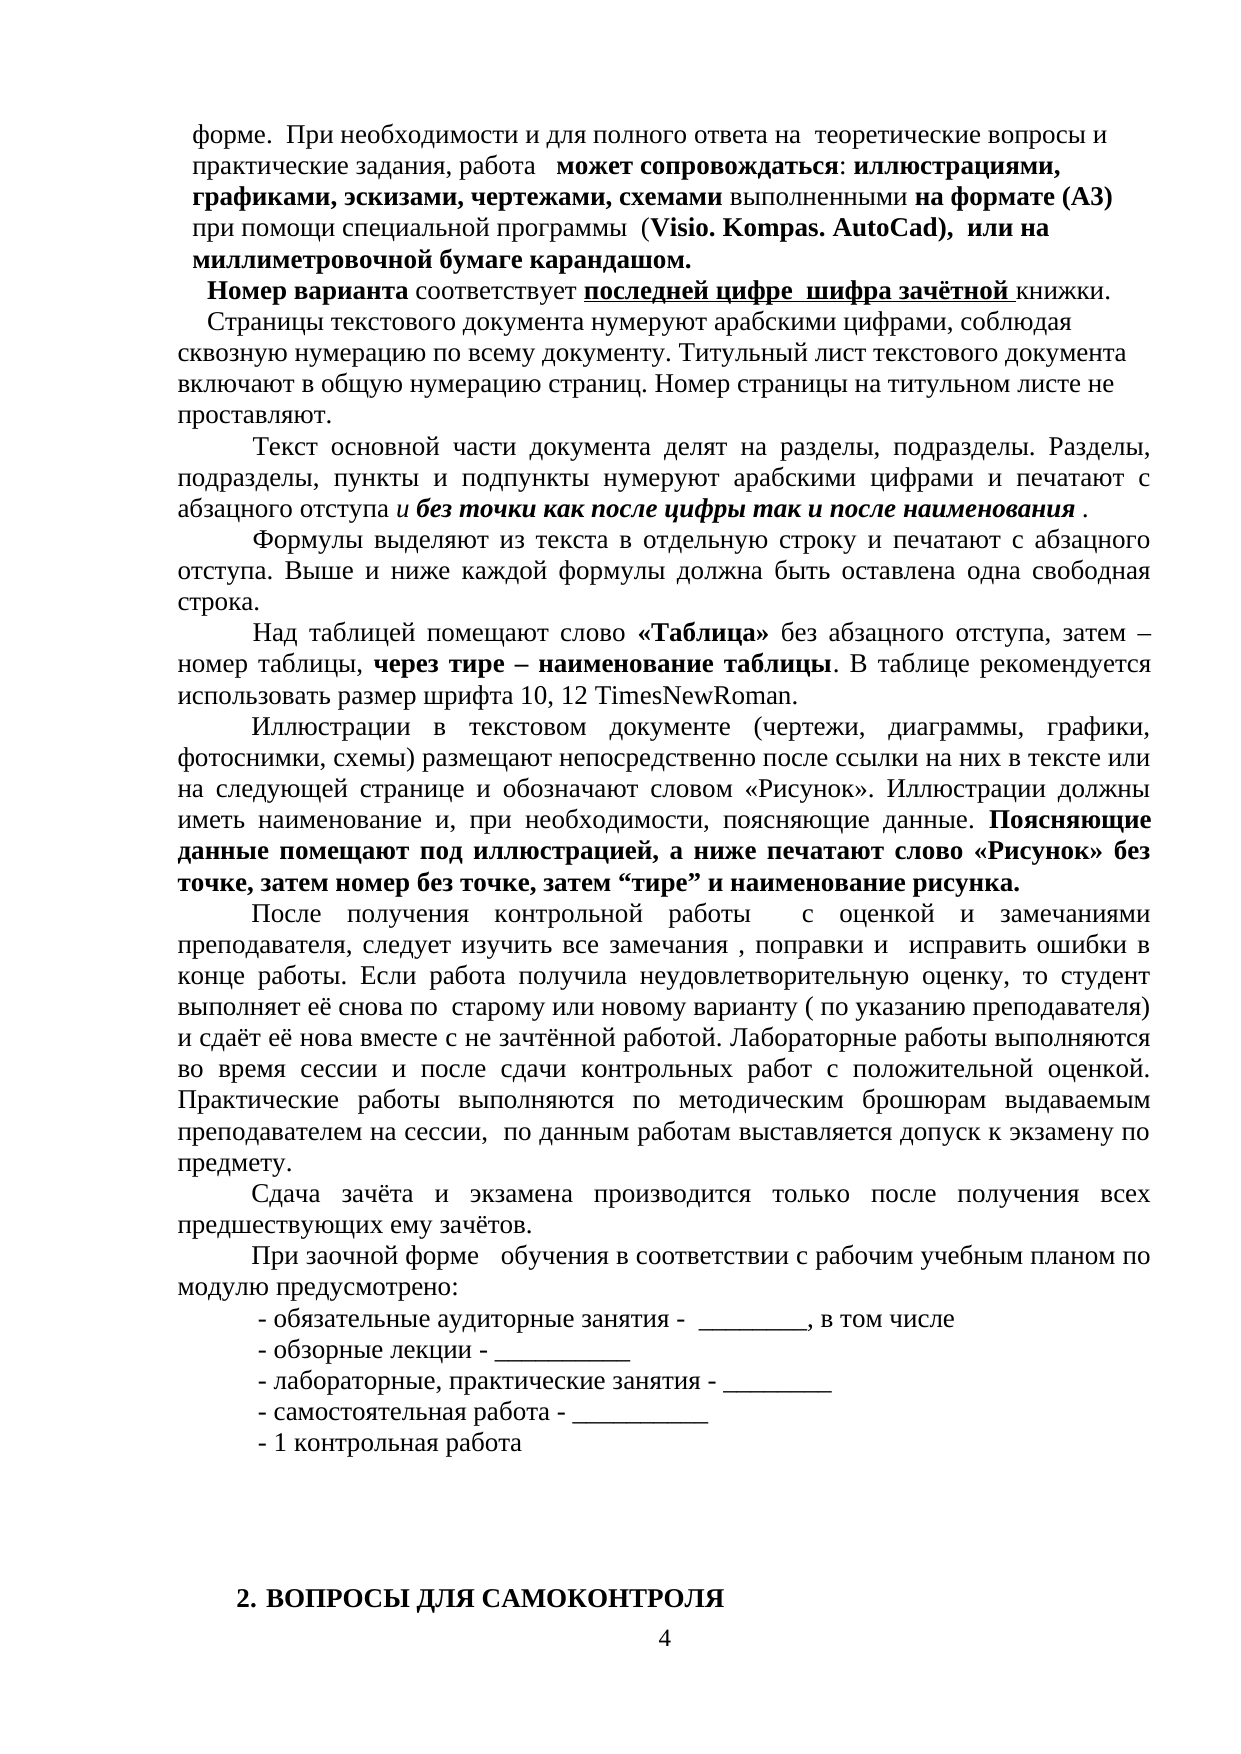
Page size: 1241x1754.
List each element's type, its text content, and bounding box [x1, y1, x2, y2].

text Иллюстрации в текстовом документе (чертежи, диаграммы, графики, фотоснимки, схемы) размещают непосредственно после ссылки на них в тексте или на следующей странице и обозначают словом «Рисунок». Иллюстрации должны иметь наименование и, при необходимости, поясняющие данные. Поясняющие данные помещают под иллюстрацией, а ниже печатают слово «Рисунок» без точке, затем номер без точке, затем “тире” и наименование рисунка. [177, 710, 1152, 897]
text - лабораторные, практические занятия - ________ [177, 1364, 1152, 1395]
text - обзорные лекции - __________ [177, 1333, 1152, 1364]
text После получения контрольной работы с оценкой и замечаниями преподавателя, следует изучить все замечания , поправки и исправить ошибки в конце работы. Если работа получила неудовлетворительную оценку, то студент выполняет её снова по старому или новому варианту ( по указанию преподавателя) и сдаёт её нова вместе с не зачтённой работой. Лабораторные работы выполняются во время сессии и после сдачи контрольных работ с положительной оценкой. Практические работы выполняются по методическим брошюрам выдаваемым преподавателем на сессии, по данным работам выставляется допуск к экзамену по предмету. [177, 897, 1152, 1177]
text Текст основной части документа делят на разделы, подразделы. Разделы, подразделы, пункты и подпункты нумеруют арабскими цифрами и печатают с абзацного отступа и без точки как после цифры так и после наименования . [177, 429, 1152, 523]
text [192, 118, 1152, 274]
text Сдача зачёта и экзамена производится только после получения всех предшествующих ему зачётов. [177, 1177, 1152, 1239]
text Формулы выделяют из текста в отдельную строку и печатают с абзацного отступа. Выше и ниже каждой формулы должна быть оставлена одна свободная строка. [177, 523, 1152, 616]
list ВОПРОСЫ ДЛЯ САМОКОНТРОЛЯ [236, 1582, 1152, 1613]
text Над таблицей помещают слово «Таблица» без абзацного отступа, затем – номер таблицы, через тире – наименование таблицы. В таблице рекомендуется использовать размер шрифта 10, 12 TimesNewRoman. [177, 616, 1152, 710]
text Страницы текстового документа нумеруют арабскими цифрами, соблюдая сквозную нумерацию по всему документу. Титульный лист текстового документа включают в общую нумерацию страниц. Номер страницы на титульном листе не проставляют. [177, 305, 1152, 429]
text Номер варианта соответствует последней цифре шифра зачётной книжки. [177, 274, 1152, 305]
text - самостоятельная работа - __________ [177, 1395, 1152, 1426]
text - обязательные аудиторные занятия - ________, в том числе [177, 1302, 1152, 1333]
text - 1 контрольная работа [177, 1426, 1152, 1457]
text При заочной форме обучения в соответствии с рабочим учебным планом по модулю предусмотрено: [177, 1239, 1152, 1302]
